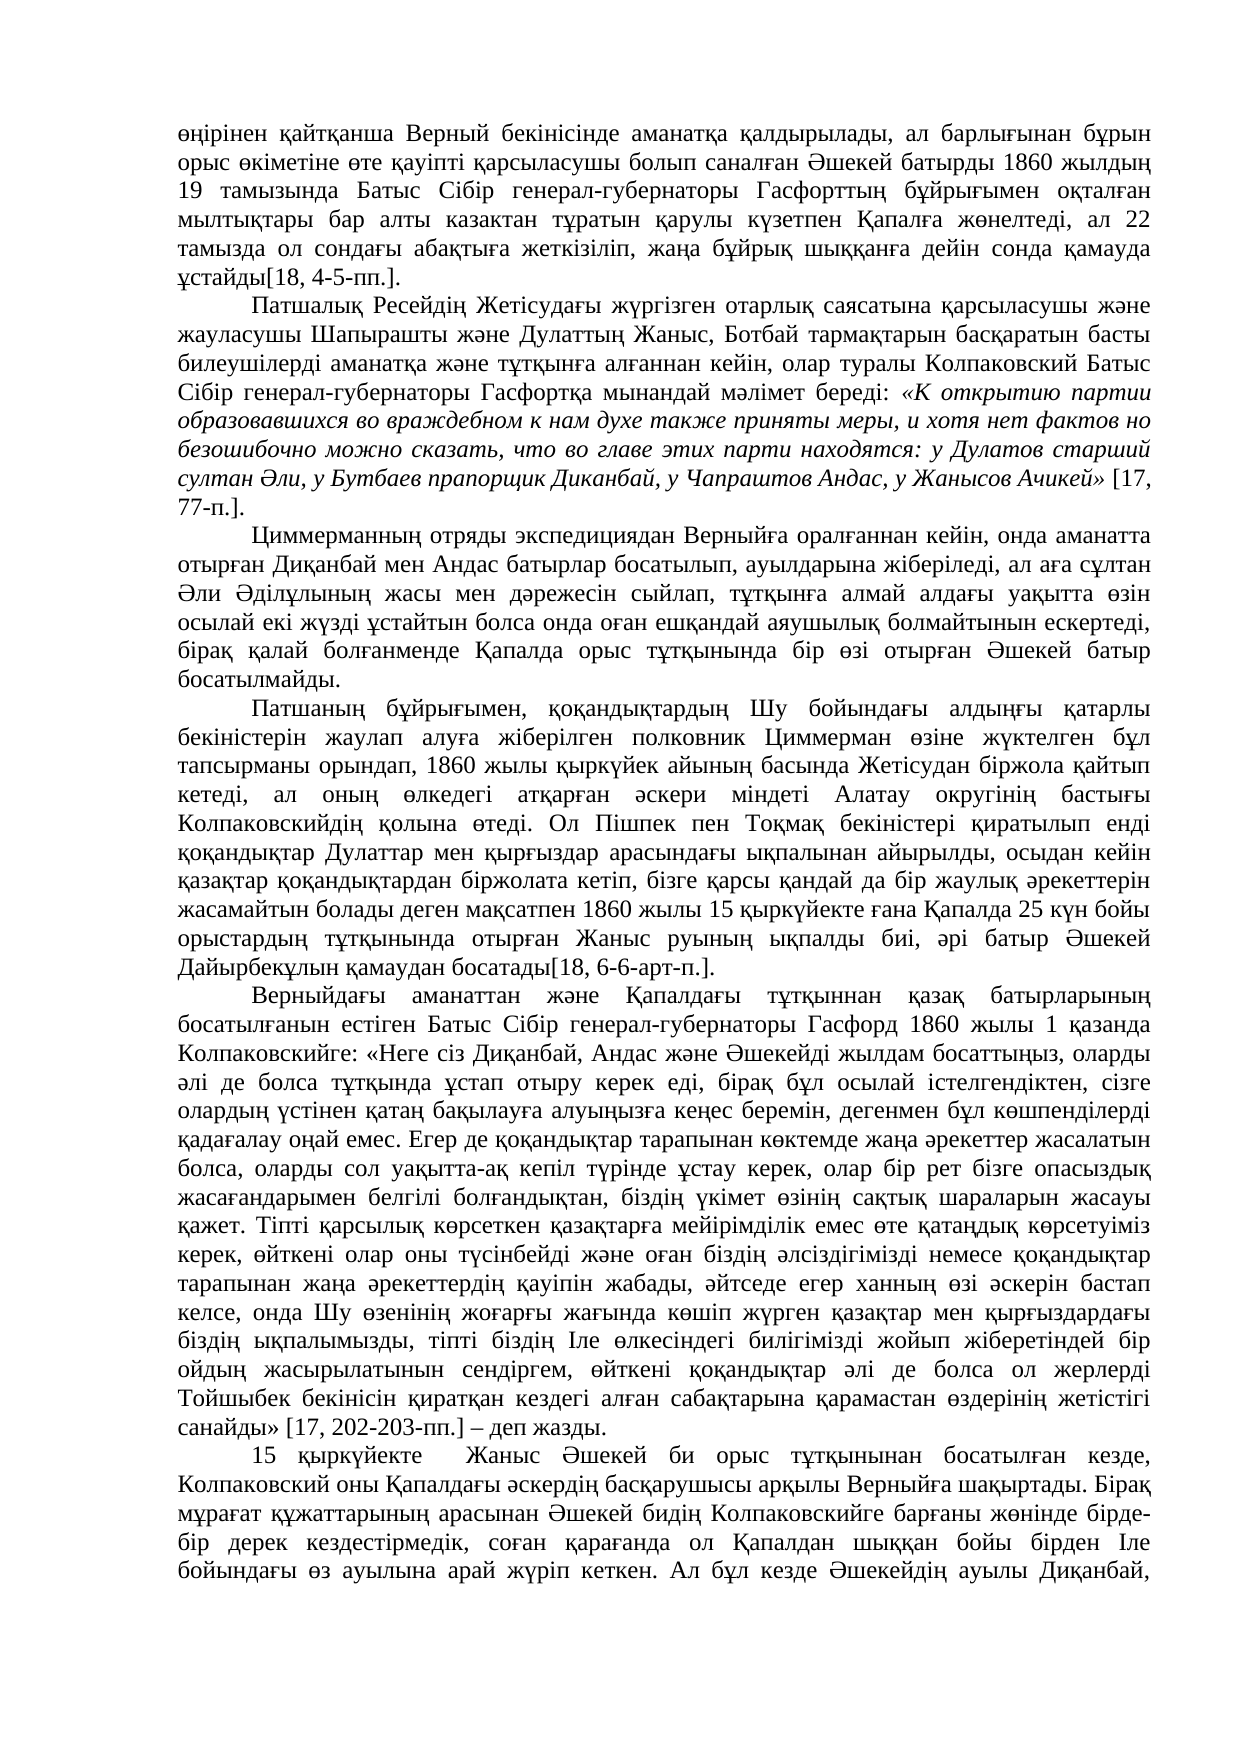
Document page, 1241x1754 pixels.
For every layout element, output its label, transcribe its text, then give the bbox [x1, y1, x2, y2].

text Циммерманның отряды экспедициядан Верныйға оралғаннан кейін, онда аманатта отырған Диқанбай мен Андас батырлар босатылып, ауылдарына жіберіледі, ал аға сұлтан Әли Әділұлының жасы мен дәрежесін сыйлап, тұтқынға алмай алдағы уақытта өзін осылай екі жүзді ұстайтын болса онда оған ешқандай аяушылық болмайтынын ескертеді, бірақ қалай болғанменде Қапалда орыс тұтқынында бір өзі отырған Әшекей батыр босатылмайды. [177, 521, 1152, 693]
text Верныйдағы аманаттан және Қапалдағы тұтқыннан қазақ батырларының босатылғанын естіген Батыс Сібір генерал-губернаторы Гасфорд 1860 жылы 1 қазанда Колпаковскийге: «Неге сіз Диқанбай, Андас және Әшекейді жылдам босаттыңыз, оларды әлі де болса тұтқында ұстап отыру керек еді, бірақ бұл осылай істелгендіктен, сізге олардың үстінен қатаң бақылауға алуыңызға кеңес беремін, дегенмен бұл көшпенділерді қадағалау оңай емес. Егер де қоқандықтар тарапынан көктемде жаңа әрекеттер жасалатын болса, оларды сол уақытта-ақ кепіл түрінде ұстау керек, олар бір рет бізге опасыздық жасағандарымен белгілі болғандықтан, біздің үкімет өзінің сақтық шараларын жасауы қажет. Тіпті қарсылық көрсеткен қазақтарға мейірімділік емес өте қатаңдық көрсетуіміз керек, өйткені олар оны түсінбейді және оған біздің әлсіздігімізді немесе қоқандықтар тарапынан жаңа әрекеттердің қауіпін жабады, әйтседе егер ханның өзі әскерін бастап келсе, онда Шу өзенінің жоғарғы жағында көшіп жүрген қазақтар мен қырғыздардағы біздің ықпалымызды, тіпті біздің Іле өлкесіндегі билігімізді жойып жіберетіндей бір ойдың жасырылатынын сендіргем, өйткені қоқандықтар әлі де болса ол жерлерді Тойшыбек бекінісін қиратқан кездегі алған сабақтарына қарамастан өздерінің жетістігі санайды» [17, 202-203-пп.] – деп жазды. [177, 981, 1152, 1441]
text Патшалық Ресейдің Жетісудағы жүргізген отарлық саясатына қарсыласушы және жауласушы Шапырашты және Дулаттың Жаныс, Ботбай тармақтарын басқаратын басты билеушілерді аманатқа және тұтқынға алғаннан кейін, олар туралы Колпаковский Батыс Сібір генерал-губернаторы Гасфортқа мынандай мәлімет береді: «К открытию партии образовавшихся во враждебном к нам духе также приняты меры, и хотя нет фактов но безошибочно можно сказать, что во главе этих парти находятся: у Дулатов старший султан Әли, у Бутбаев прапорщик Диканбай, у Чапраштов Андас, у Жанысов Ачикей» [17, 77-п.]. [177, 291, 1152, 521]
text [177, 118, 1152, 291]
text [177, 1441, 1152, 1584]
text Патшаның бұйрығымен, қоқандықтардың Шу бойындағы алдыңғы қатарлы бекіністерін жаулап алуға жіберілген полковник Циммерман өзіне жүктелген бұл тапсырманы орындап, 1860 жылы қыркүйек айының басында Жетісудан біржола қайтып кетеді, ал оның өлкедегі атқарған әскери міндеті Алатау округінің бастығы Колпаковскийдің қолына өтеді. Ол Пішпек пен Тоқмақ бекіністері қиратылып енді қоқандықтар Дулаттар мен қырғыздар арасындағы ықпалынан айырылды, осыдан кейін қазақтар қоқандықтардан біржолата кетіп, бізге қарсы қандай да бір жаулық әрекеттерін жасамайтын болады деген мақсатпен 1860 жылы 15 қыркүйекте ғана Қапалда 25 күн бойы орыстардың тұтқынында отырған Жаныс руының ықпалды биі, әрі батыр Әшекей Дайырбекұлын қамаудан босатады[18, 6-6-арт-п.]. [177, 693, 1152, 981]
